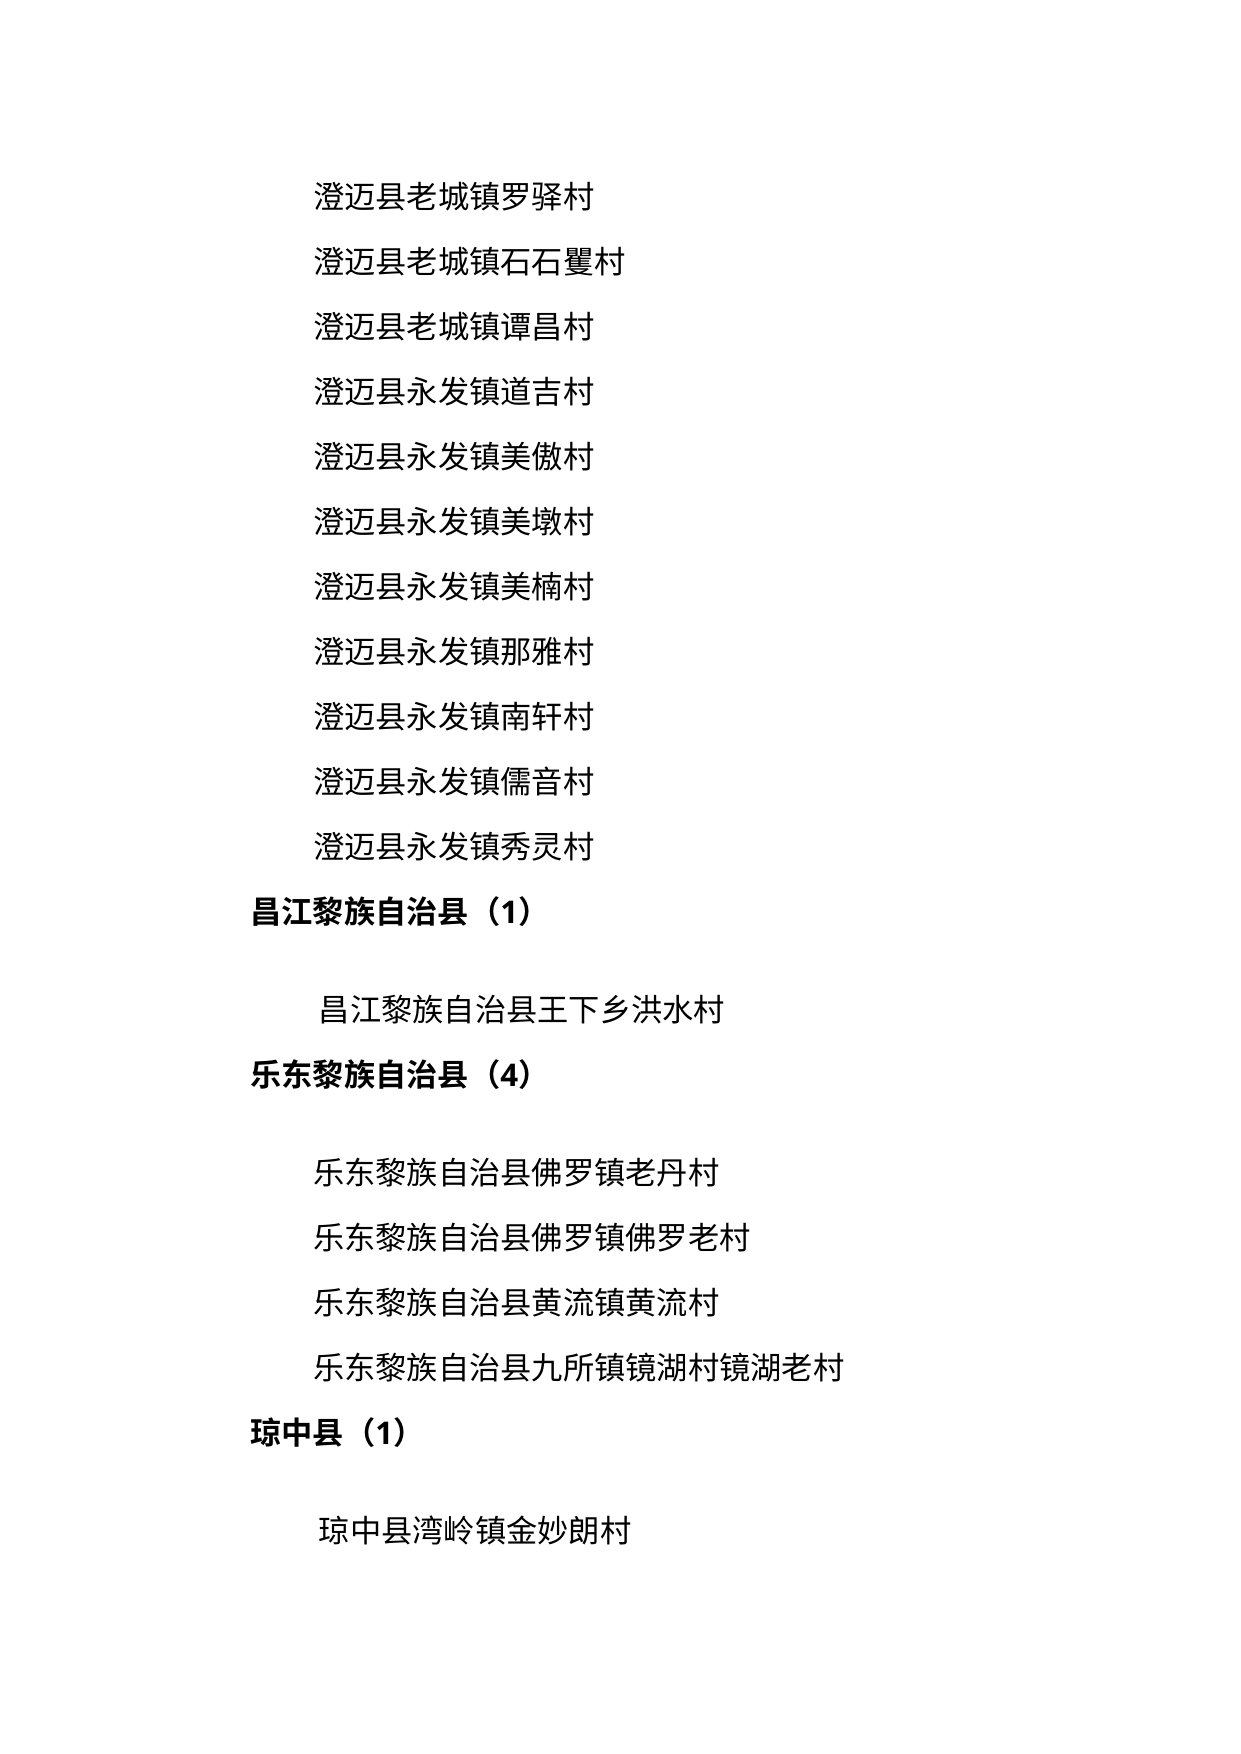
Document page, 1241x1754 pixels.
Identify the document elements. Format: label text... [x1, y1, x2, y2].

text 乐东黎族自治县九所镇镜湖村镜湖老村 [250, 1333, 1053, 1398]
text 澄迈县永发镇南轩村 [250, 682, 1053, 747]
subtitle 琼中县（1） [187, 1398, 1053, 1463]
text 澄迈县永发镇美楠村 [250, 552, 1053, 617]
text 澄迈县永发镇秀灵村 [250, 812, 1053, 877]
text 澄迈县永发镇儒音村 [250, 747, 1053, 812]
text 昌江黎族自治县王下乡洪水村 [256, 975, 1053, 1040]
text 琼中县湾岭镇金妙朗村 [256, 1496, 1053, 1561]
text 澄迈县永发镇美墩村 [250, 487, 1053, 552]
text 乐东黎族自治县黄流镇黄流村 [250, 1268, 1053, 1333]
text 澄迈县老城镇罗驿村 [250, 162, 1053, 227]
text 澄迈县永发镇道吉村 [250, 357, 1053, 422]
text 乐东黎族自治县佛罗镇佛罗老村 [250, 1203, 1053, 1268]
text 澄迈县永发镇那雅村 [250, 617, 1053, 682]
text 澄迈县老城镇谭昌村 [250, 292, 1053, 357]
subtitle 乐东黎族自治县（4） [187, 1040, 1053, 1105]
text 澄迈县永发镇美傲村 [250, 422, 1053, 487]
text 乐东黎族自治县佛罗镇老丹村 [250, 1138, 1053, 1203]
subtitle 昌江黎族自治县（1） [187, 877, 1053, 942]
text 澄迈县老城镇石石矍村 [250, 227, 1053, 292]
